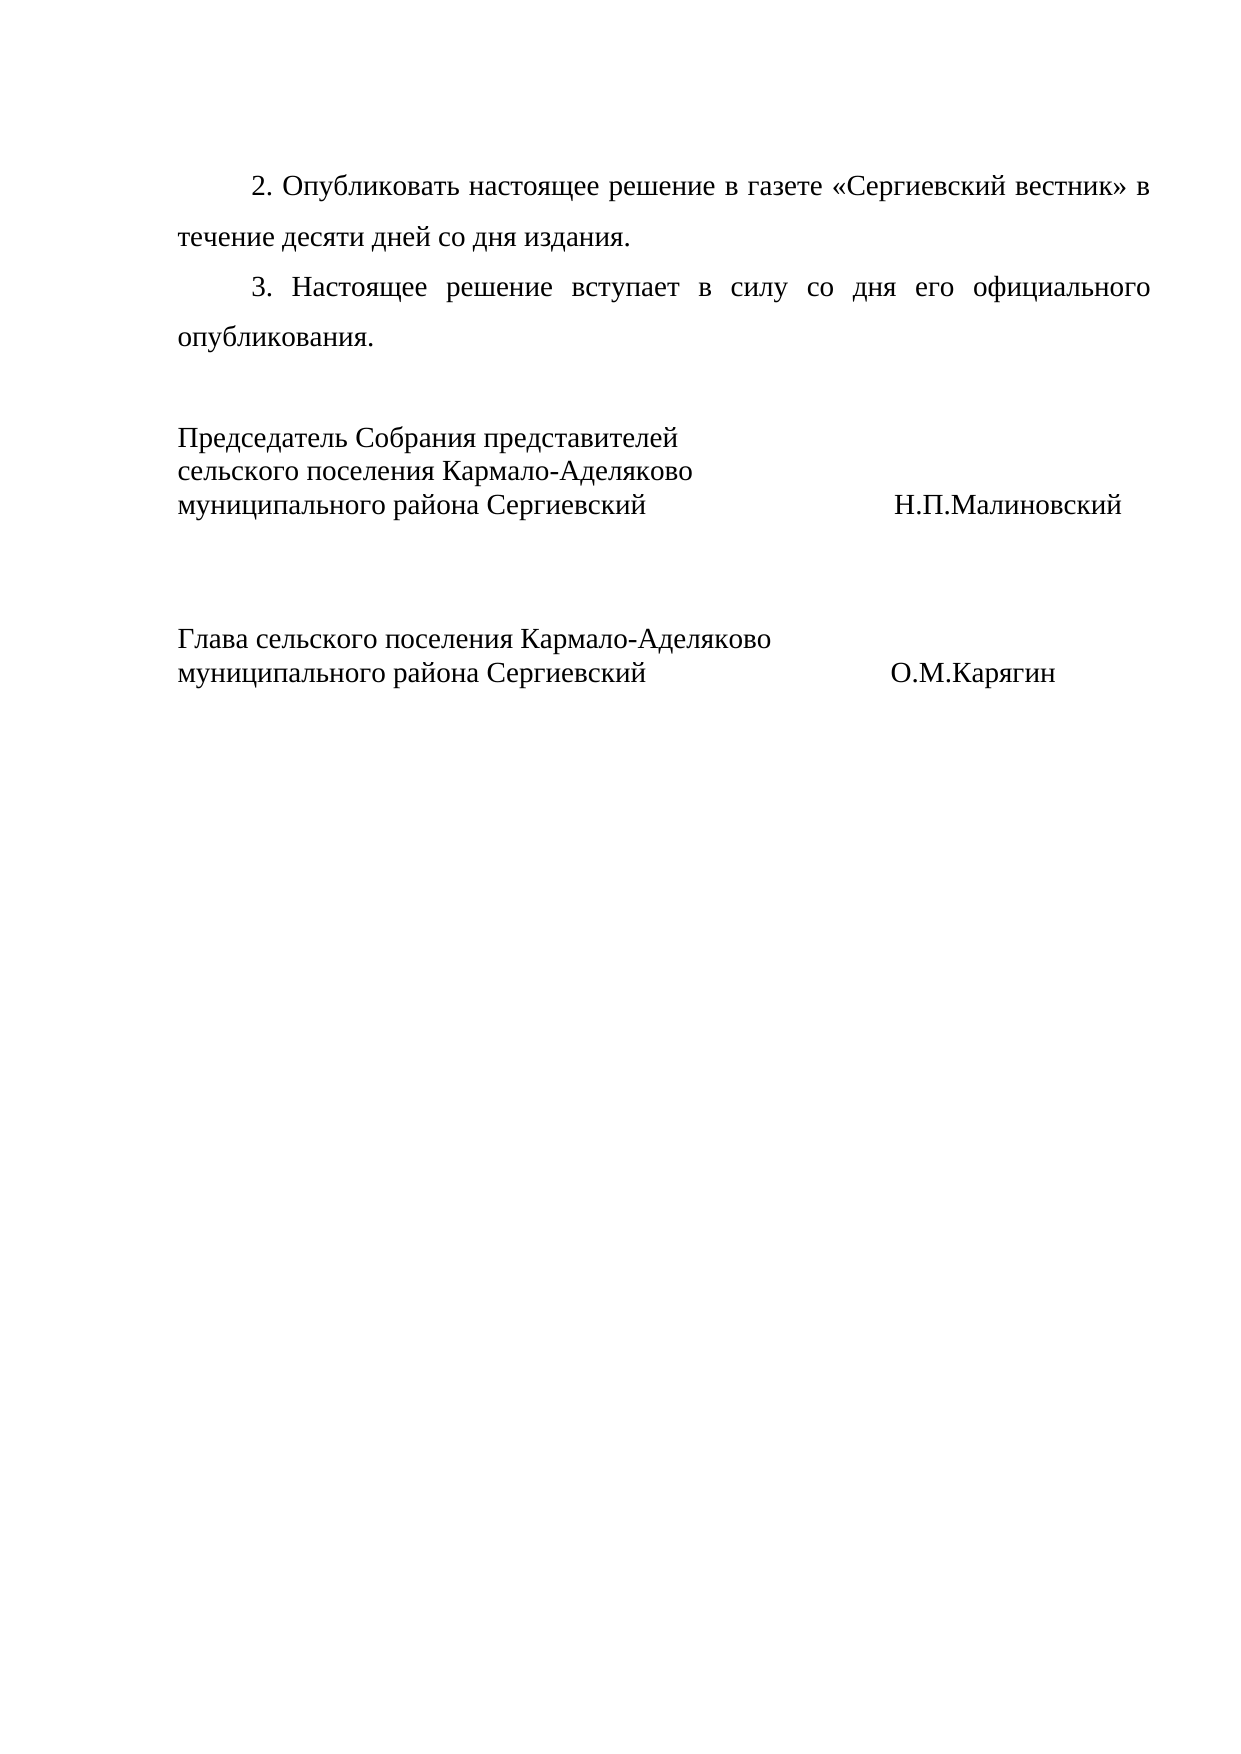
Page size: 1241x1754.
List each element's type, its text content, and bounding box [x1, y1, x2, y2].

text 3. Настоящее решение вступает в силу со дня его официального опубликования. [177, 269, 1152, 353]
text Глава сельского поселения Кармало-Аделяково [177, 621, 1152, 655]
text муниципального района Сергиевский О.М.Карягин [177, 655, 1152, 688]
text муниципального района Сергиевский Н.П.Малиновский [177, 487, 1152, 521]
text 2. Опубликовать настоящее решение в газете «Сергиевский вестник» в течение десяти дней со дня издания. [177, 168, 1152, 252]
text Председатель Собрания представителей [177, 420, 1152, 453]
text сельского поселения Кармало-Аделяково [177, 453, 1152, 487]
